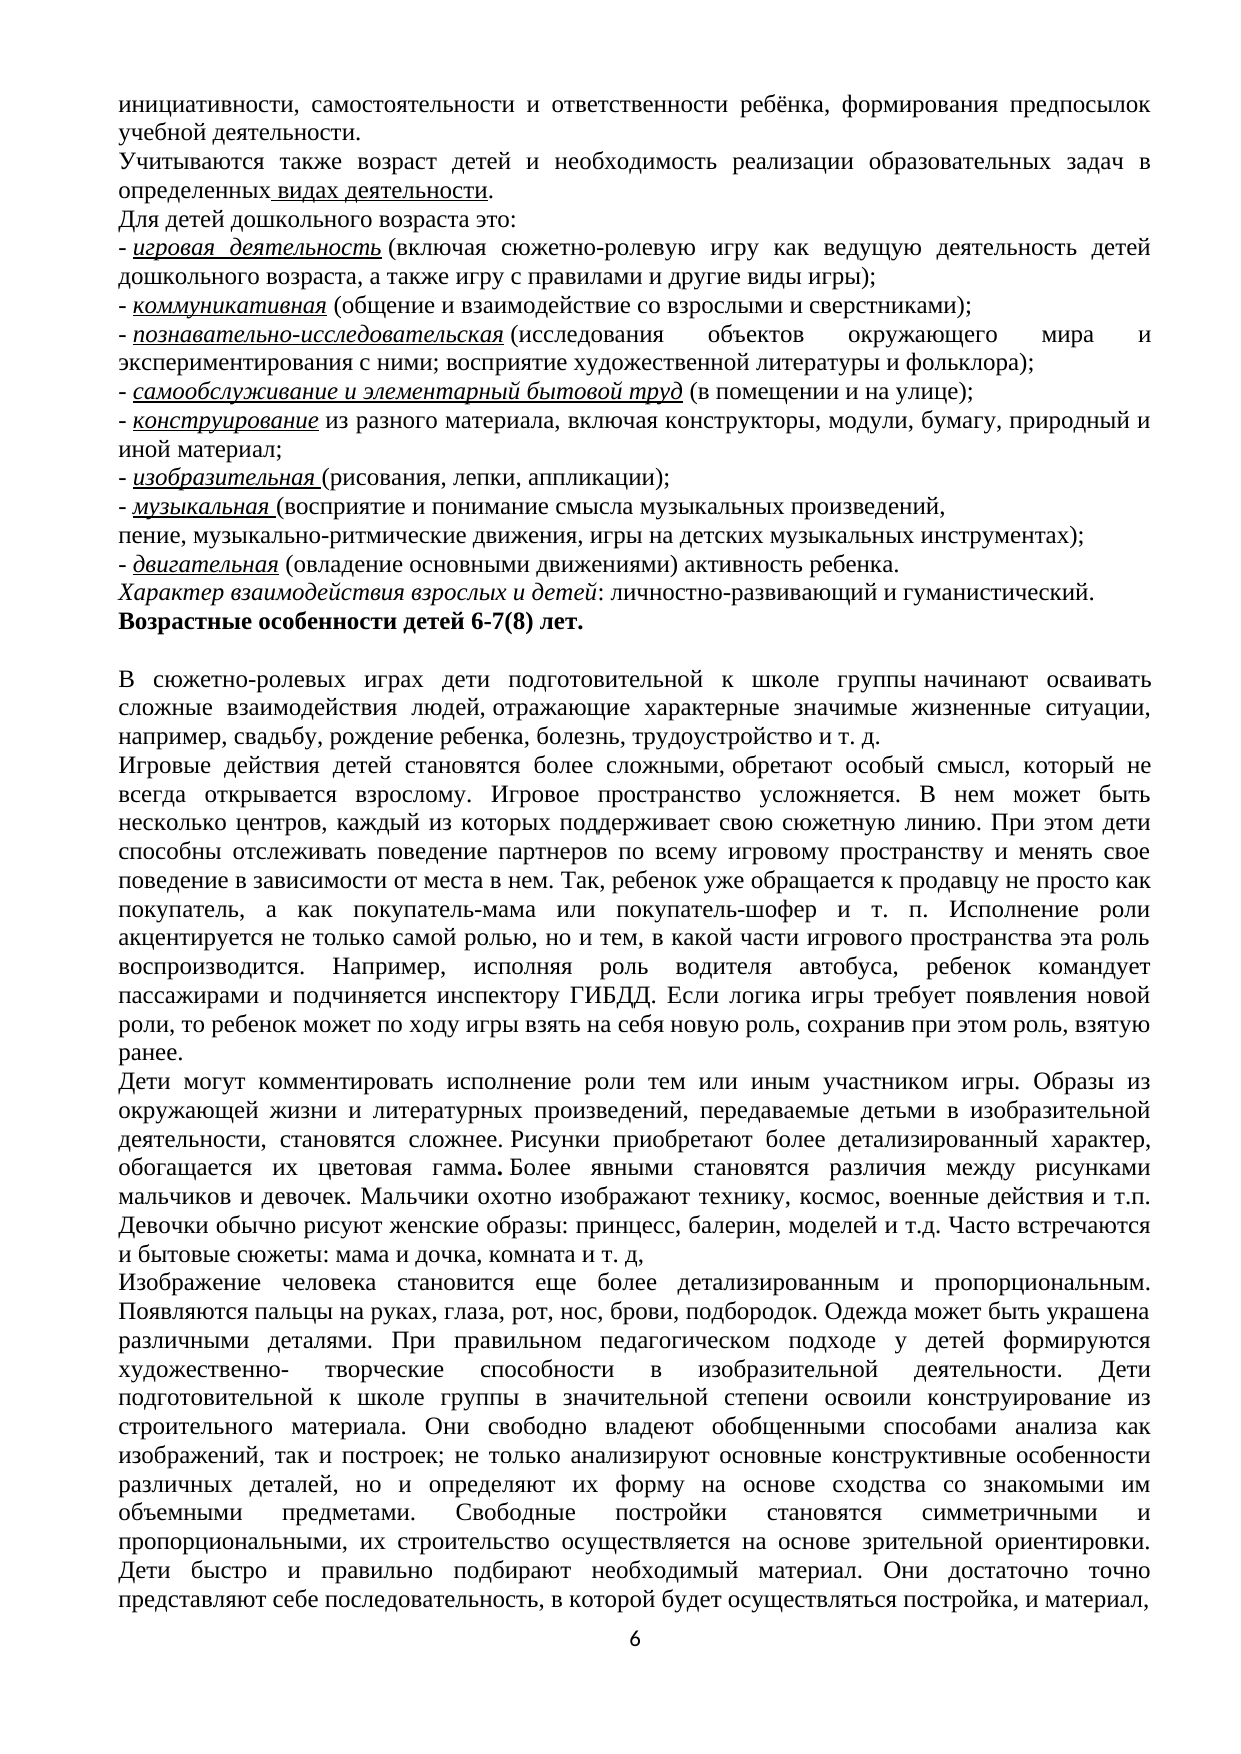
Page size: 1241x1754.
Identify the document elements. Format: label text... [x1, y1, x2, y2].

text Учитываются также возраст детей и необходимость реализации образовательных задач в определенных видах деятельности. [118, 146, 1152, 204]
text - самообслуживание и элементарный бытовой труд (в помещении и на улице); [118, 376, 1152, 405]
text Дети могут комментировать исполнение роли тем или иным участником игры. Образы из окружающей жизни и литературных произведений, передаваемые детьми в изобразительной деятельности, становятся сложнее. Рисунки приобретают более детализированный характер, обогащается их цветовая гамма. Более явными становятся различия между рисунками мальчиков и девочек. Мальчики охотно изображают технику, космос, военные действия и т.п. Девочки обычно рисуют женские образы: принцесс, балерин, моделей и т.д. Часто встречаются и бытовые сюжеты: мама и дочка, комната и т. д, [118, 1066, 1152, 1267]
text - коммуникативная (общение и взаимодействие со взрослыми и сверстниками); [118, 290, 1152, 319]
text Игровые действия детей становятся более сложными, обретают особый смысл, который не всегда открывается взрослому. Игровое пространство усложняется. В нем может быть несколько центров, каждый из которых поддерживает свою сюжетную линию. При этом дети способны отслеживать поведение партнеров по всему игровому пространству и менять свое поведение в зависимости от места в нем. Так, ребенок уже обращается к продавцу не просто как покупатель, а как покупатель-мама или покупатель-шофер и т. п. Исполнение роли акцентируется не только самой ролью, но и тем, в какой части игрового пространства эта роль воспроизводится. Например, исполняя роль водителя автобуса, ребенок командует пассажирами и подчиняется инспектору ГИБДД. Если логика игры требует появления новой роли, то ребенок может по ходу игры взять на себя новую роль, сохранив при этом роль, взятую ранее. [118, 750, 1152, 1066]
text пение, музыкально-ритмические движения, игры на детских музыкальных инструментах); [118, 520, 1152, 549]
text В сюжетно-ролевых играх дети подготовительной к школе группы начинают осваивать сложные взаимодействия людей, отражающие характерные значимые жизненные ситуации, например, свадьбу, рождение ребенка, болезнь, трудоустройство и т. д. [118, 664, 1152, 750]
text Для детей дошкольного возраста это: [118, 204, 1152, 232]
text Возрастные особенности детей 6-7(8) лет. [118, 606, 1152, 635]
text - игровая деятельность (включая сюжетно-ролевую игру как ведущую деятельность детей дошкольного возраста, а также игру с правилами и другие виды игры); [118, 232, 1152, 290]
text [118, 89, 1152, 146]
text Характер взаимодействия взрослых и детей: личностно-развивающий и гуманистический. [118, 577, 1152, 606]
text - музыкальная (восприятие и понимание смысла музыкальных произведений, [118, 491, 1152, 520]
text - двигательная (овладение основными движениями) активность ребенка. [118, 549, 1152, 577]
text Изображение человека становится еще более детализированным и пропорциональным. Появляются пальцы на руках, глаза, рот, нос, брови, подбородок. Одежда может быть украшена различными деталями. При правильном педагогическом подходе у детей формируются художественно- творческие способности в изобразительной деятельности. Дети подготовительной к школе группы в значительной степени освоили конструирование из строительного материала. Они свободно владеют обобщенными способами анализа как изображений, так и построек; не только анализируют основные конструктивные особенности различных деталей, но и определяют их форму на основе сходства со знакомыми им объемными предметами. Свободные постройки становятся симметричными и пропорциональными, их строительство осуществляется на основе зрительной ориентировки. Дети быстро и правильно подбирают необходимый материал. Они достаточно точно представляют себе последовательность, в которой будет осуществляться постройка, и материал, [118, 1267, 1152, 1612]
text - познавательно-исследовательская (исследования объектов окружающего мира и экспериментирования с ними; восприятие художественной литературы и фольклора); [118, 319, 1152, 376]
text - конструирование из разного материала, включая конструкторы, модули, бумагу, природный и иной материал; [118, 405, 1152, 462]
text - изобразительная (рисования, лепки, аппликации); [118, 462, 1152, 491]
